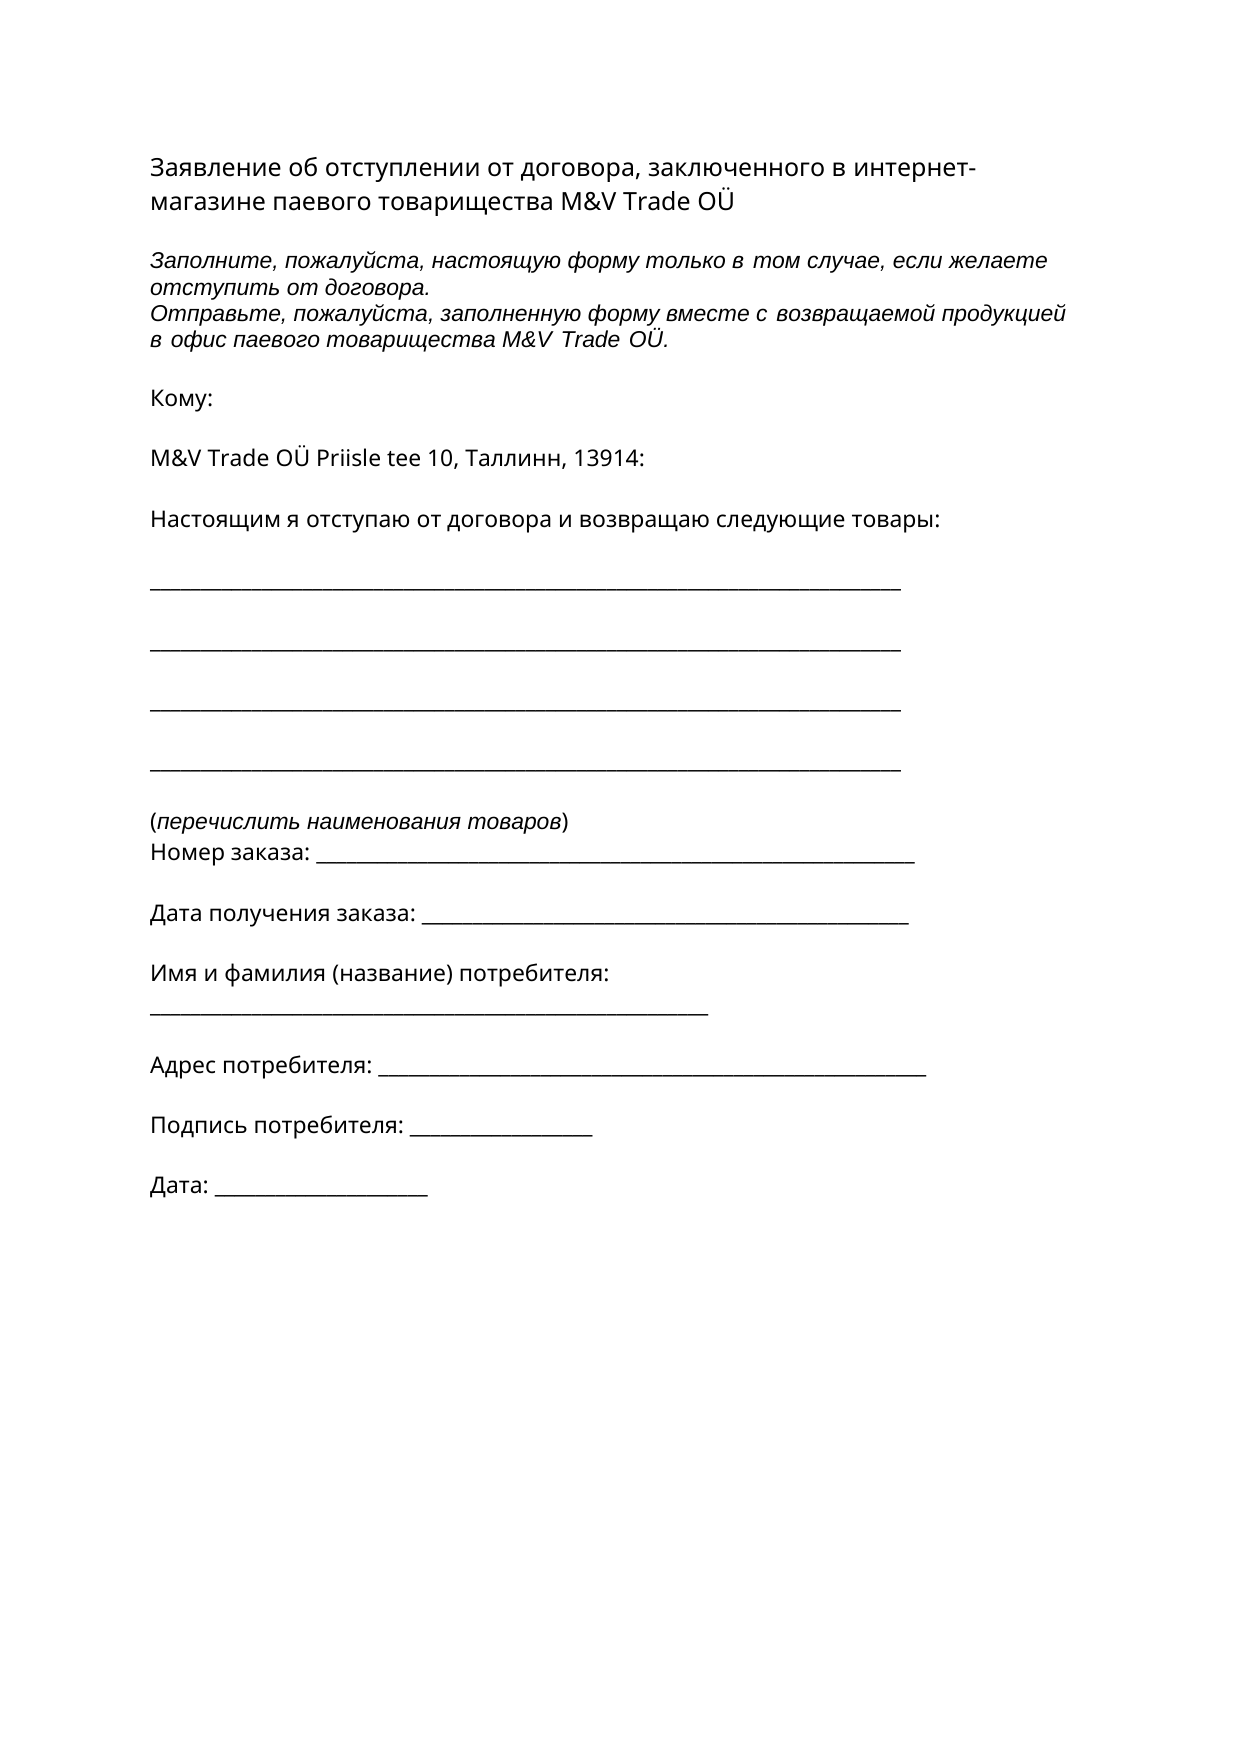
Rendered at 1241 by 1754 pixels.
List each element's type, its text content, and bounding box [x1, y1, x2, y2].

text __________________________________________________________________________ [150, 684, 1090, 715]
text __________________________________________________________________________ [150, 623, 1090, 655]
text Дата получения заказа: ________________________________________________ [150, 896, 1090, 928]
text Имя и фамилия (название) потребителя: _______________________________________________________ [150, 957, 1090, 1019]
text Подпись потребителя: __________________ [150, 1109, 1090, 1140]
text (перечислить наименования товаров) Номер заказа: ___________________________________________________________ [150, 805, 1090, 867]
text Кому: [150, 382, 1090, 413]
text Заявление об отступлении от договора, заключенного в интернет-магазине паевого товарищества M&V Trade OÜ [150, 150, 1090, 218]
text __________________________________________________________________________ [150, 563, 1090, 594]
text Адрес потребителя: ______________________________________________________ [150, 1048, 1090, 1080]
text __________________________________________________________________________ [150, 744, 1090, 776]
text Заполните, пожалуйста, настоящую форму только в том случае, если желаете отступить от договора. Отправьте, пожалуйста, заполненную форму вместе с возвращаемой продукцией в офис паевого товарищества M&V Trade OÜ. [150, 247, 1090, 353]
text Настоящим я отступаю от договора и возвращаю следующие товары: [150, 503, 1090, 534]
text M&V Trade OÜ Priisle tee 10, Таллинн, 13914: [150, 442, 1090, 473]
text Дата: _____________________ [150, 1169, 1090, 1201]
